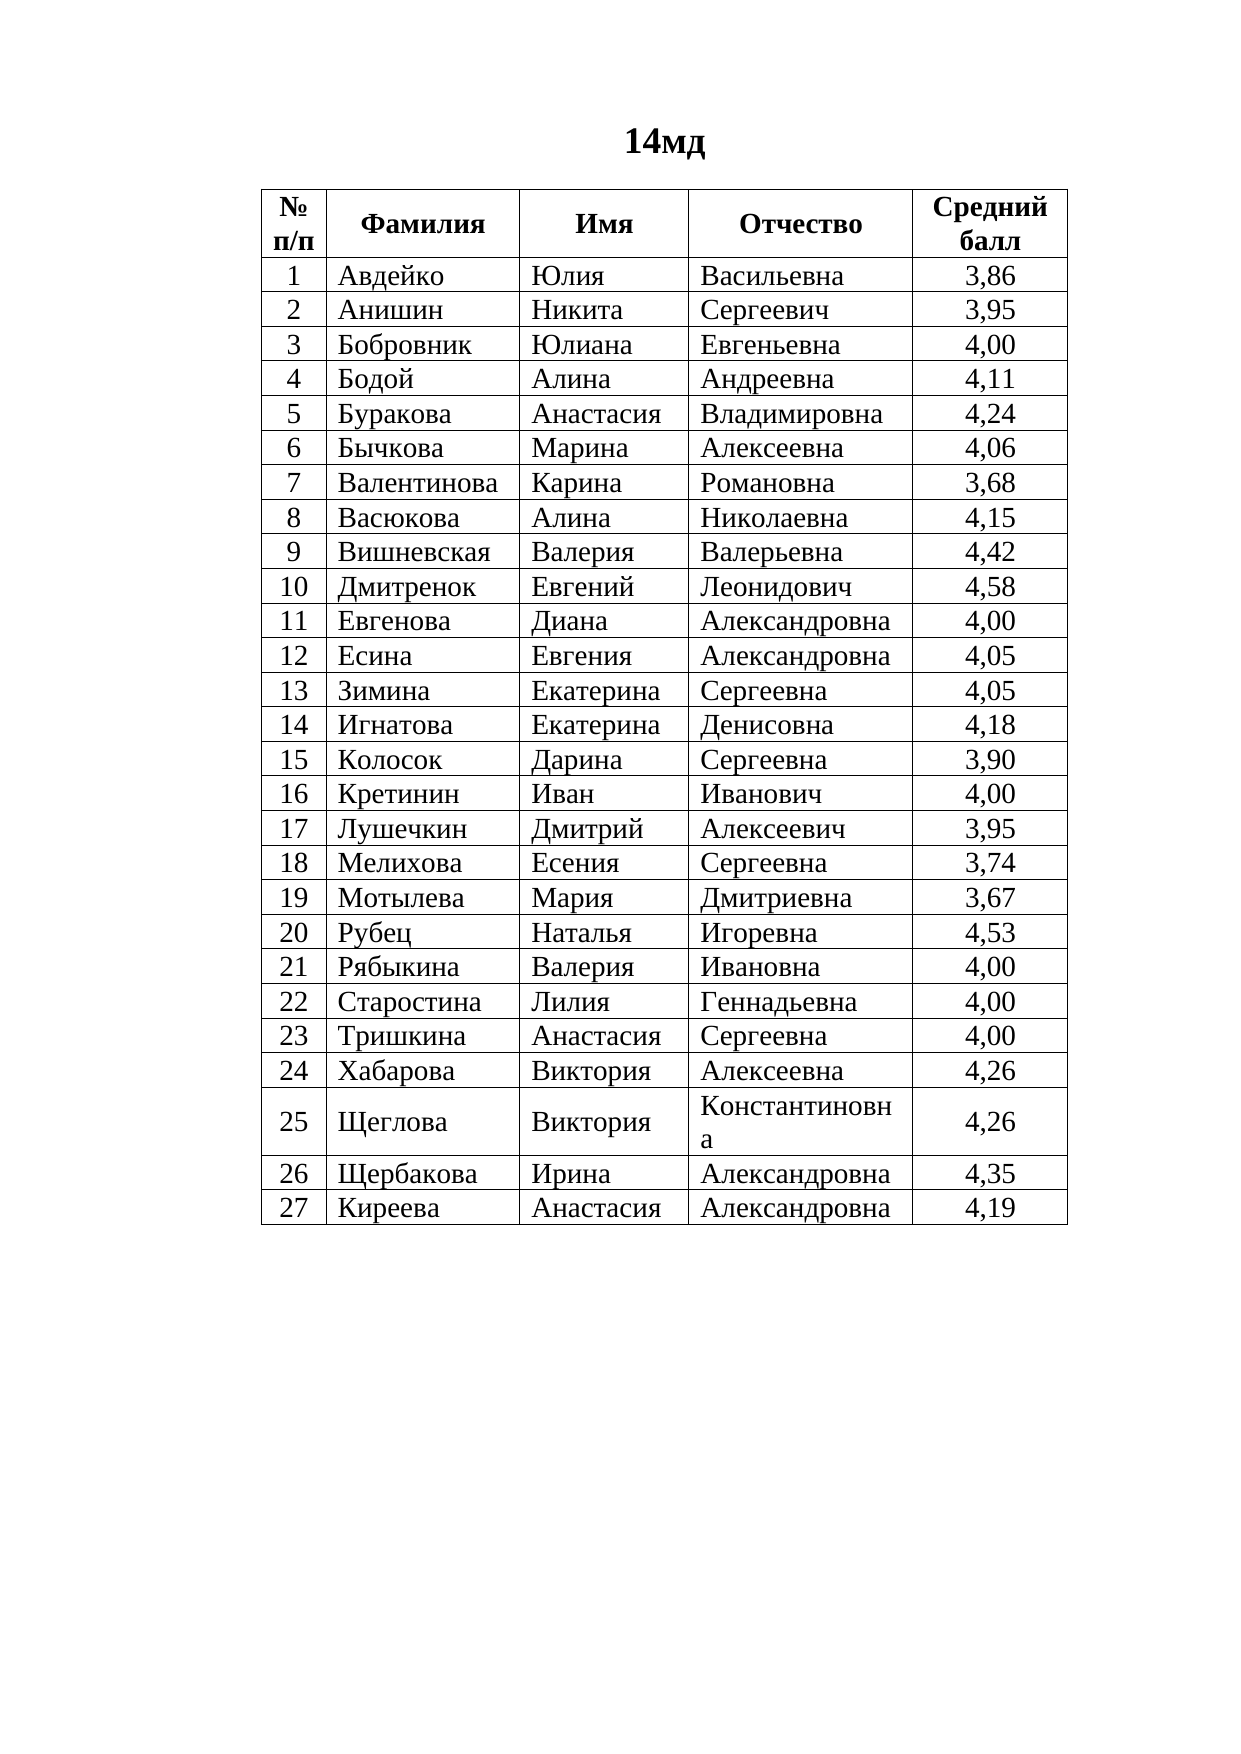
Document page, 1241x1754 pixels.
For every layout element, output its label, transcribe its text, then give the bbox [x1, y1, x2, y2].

table_cell Щеглова [327, 1088, 519, 1155]
table_cell 18 [262, 846, 326, 879]
table_cell Валерьевна [689, 534, 912, 568]
table_cell 4,26 [913, 1053, 1067, 1087]
table_cell Васюкова [327, 500, 519, 533]
table_cell 19 [262, 880, 326, 914]
table_cell 3,90 [913, 742, 1067, 775]
table_cell Леонидович [689, 569, 912, 602]
table_cell Марина [520, 431, 688, 464]
table_cell 26 [262, 1156, 326, 1189]
table_cell 12 [262, 638, 326, 672]
table_cell Игнатова [327, 707, 519, 741]
table_cell Есина [327, 638, 519, 672]
table_cell Наталья [520, 915, 688, 948]
table_cell Мелихова [327, 846, 519, 879]
table_header Имя [520, 190, 688, 257]
table_cell Васильевна [689, 258, 912, 291]
table_cell 4,18 [913, 707, 1067, 741]
table_cell 4,42 [913, 534, 1067, 568]
table_cell Александровна [689, 604, 912, 637]
table_cell Киреева [327, 1190, 519, 1224]
table_cell Дмитриевна [689, 880, 912, 914]
table_header Фамилия [327, 190, 519, 257]
table_cell 4,00 [913, 604, 1067, 637]
table_cell 2 [262, 292, 326, 326]
table_cell 9 [262, 534, 326, 568]
table_cell Анастасия [520, 1190, 688, 1224]
table_cell Авдейко [327, 258, 519, 291]
table_cell 4,15 [913, 500, 1067, 533]
table_cell 14 [262, 707, 326, 741]
table_cell Анишин [327, 292, 519, 326]
table_cell 4,00 [913, 776, 1067, 810]
table_cell 4,06 [913, 431, 1067, 464]
text 14мд [177, 118, 1152, 161]
table_cell Александровна [689, 638, 912, 672]
table_cell 4,53 [913, 915, 1067, 948]
table_cell 3,68 [913, 465, 1067, 499]
table_cell Мотылева [327, 880, 519, 914]
table_cell Юлиана [520, 327, 688, 360]
table_cell Алина [520, 500, 688, 533]
table_cell 20 [262, 915, 326, 948]
table_cell Колосок [327, 742, 519, 775]
table_cell Екатерина [520, 707, 688, 741]
table_cell 4,00 [913, 984, 1067, 1017]
table_cell Диана [520, 604, 688, 637]
table_cell Константиновна [689, 1088, 912, 1155]
table_cell Романовна [689, 465, 912, 499]
table_cell 3,86 [913, 258, 1067, 291]
table_cell Николаевна [689, 500, 912, 533]
table_cell Рябыкина [327, 949, 519, 983]
table_cell 10 [262, 569, 326, 602]
table_cell 11 [262, 604, 326, 637]
table_cell Вишневская [327, 534, 519, 568]
table_cell Есения [520, 846, 688, 879]
table_cell Буракова [327, 396, 519, 429]
table_cell Анастасия [520, 1019, 688, 1052]
table_cell 4,00 [913, 1019, 1067, 1052]
table_cell Евгений [520, 569, 688, 602]
table_cell Щербакова [327, 1156, 519, 1189]
table_cell 6 [262, 431, 326, 464]
table_cell Лилия [520, 984, 688, 1017]
table_cell Виктория [520, 1053, 688, 1087]
table_cell Алексеевна [689, 431, 912, 464]
table_cell Иван [520, 776, 688, 810]
table_cell Виктория [520, 1088, 688, 1155]
table_cell Юлия [520, 258, 688, 291]
table_cell Андреевна [689, 361, 912, 395]
table_header Средний балл [913, 190, 1067, 257]
table_header № п/п [262, 190, 326, 257]
table_cell 3,74 [913, 846, 1067, 879]
table_cell Бычкова [327, 431, 519, 464]
table_cell 3,95 [913, 811, 1067, 844]
table_header Отчество [689, 190, 912, 257]
table_cell Бодой [327, 361, 519, 395]
table_cell Ирина [520, 1156, 688, 1189]
table_cell 4,19 [913, 1190, 1067, 1224]
table_cell 13 [262, 673, 326, 706]
table_cell Алексеевич [689, 811, 912, 844]
table_cell Александровна [689, 1190, 912, 1224]
table_cell Денисовна [689, 707, 912, 741]
table_cell 27 [262, 1190, 326, 1224]
table_cell 25 [262, 1088, 326, 1155]
table_cell Старостина [327, 984, 519, 1017]
table_cell Игоревна [689, 915, 912, 948]
table_cell Бобровник [327, 327, 519, 360]
table_cell Евгеньевна [689, 327, 912, 360]
table_cell Мария [520, 880, 688, 914]
table_cell Кретинин [327, 776, 519, 810]
table_cell Зимина [327, 673, 519, 706]
table_cell Евгенова [327, 604, 519, 637]
table_cell 15 [262, 742, 326, 775]
table_cell 4,26 [913, 1088, 1067, 1155]
table_cell 3,95 [913, 292, 1067, 326]
table_cell 5 [262, 396, 326, 429]
table_cell Валерия [520, 949, 688, 983]
table_cell Алексеевна [689, 1053, 912, 1087]
table_cell Дмитренок [327, 569, 519, 602]
table_cell Александровна [689, 1156, 912, 1189]
table_cell 1 [262, 258, 326, 291]
table_cell Дарина [520, 742, 688, 775]
table_cell Дмитрий [520, 811, 688, 844]
table_cell 4,24 [913, 396, 1067, 429]
table_cell Сергеевич [689, 292, 912, 326]
table_cell 7 [262, 465, 326, 499]
table_cell 4 [262, 361, 326, 395]
table_cell Екатерина [520, 673, 688, 706]
table_cell 4,00 [913, 949, 1067, 983]
table_cell Сергеевна [689, 673, 912, 706]
table_cell Сергеевна [689, 846, 912, 879]
table_cell Сергеевна [689, 1019, 912, 1052]
table_cell 3 [262, 327, 326, 360]
table_cell 3,67 [913, 880, 1067, 914]
table_cell Иванович [689, 776, 912, 810]
table_cell Владимировна [689, 396, 912, 429]
table_cell Рубец [327, 915, 519, 948]
table_cell Геннадьевна [689, 984, 912, 1017]
table_cell Валентинова [327, 465, 519, 499]
table_cell 4,35 [913, 1156, 1067, 1189]
table_cell 4,05 [913, 673, 1067, 706]
table_cell Ивановна [689, 949, 912, 983]
table_cell 23 [262, 1019, 326, 1052]
table_cell Валерия [520, 534, 688, 568]
table_cell 4,58 [913, 569, 1067, 602]
table_cell 4,05 [913, 638, 1067, 672]
table_cell Лушечкин [327, 811, 519, 844]
table_cell Сергеевна [689, 742, 912, 775]
table_cell Тришкина [327, 1019, 519, 1052]
table_cell Алина [520, 361, 688, 395]
table_cell 4,11 [913, 361, 1067, 395]
table_cell 8 [262, 500, 326, 533]
table_cell Евгения [520, 638, 688, 672]
table_cell 17 [262, 811, 326, 844]
table_cell Анастасия [520, 396, 688, 429]
table_cell 22 [262, 984, 326, 1017]
table_cell 4,00 [913, 327, 1067, 360]
table_cell Хабарова [327, 1053, 519, 1087]
table_cell Карина [520, 465, 688, 499]
table_cell 21 [262, 949, 326, 983]
table_cell Никита [520, 292, 688, 326]
table_cell 16 [262, 776, 326, 810]
table_cell 24 [262, 1053, 326, 1087]
